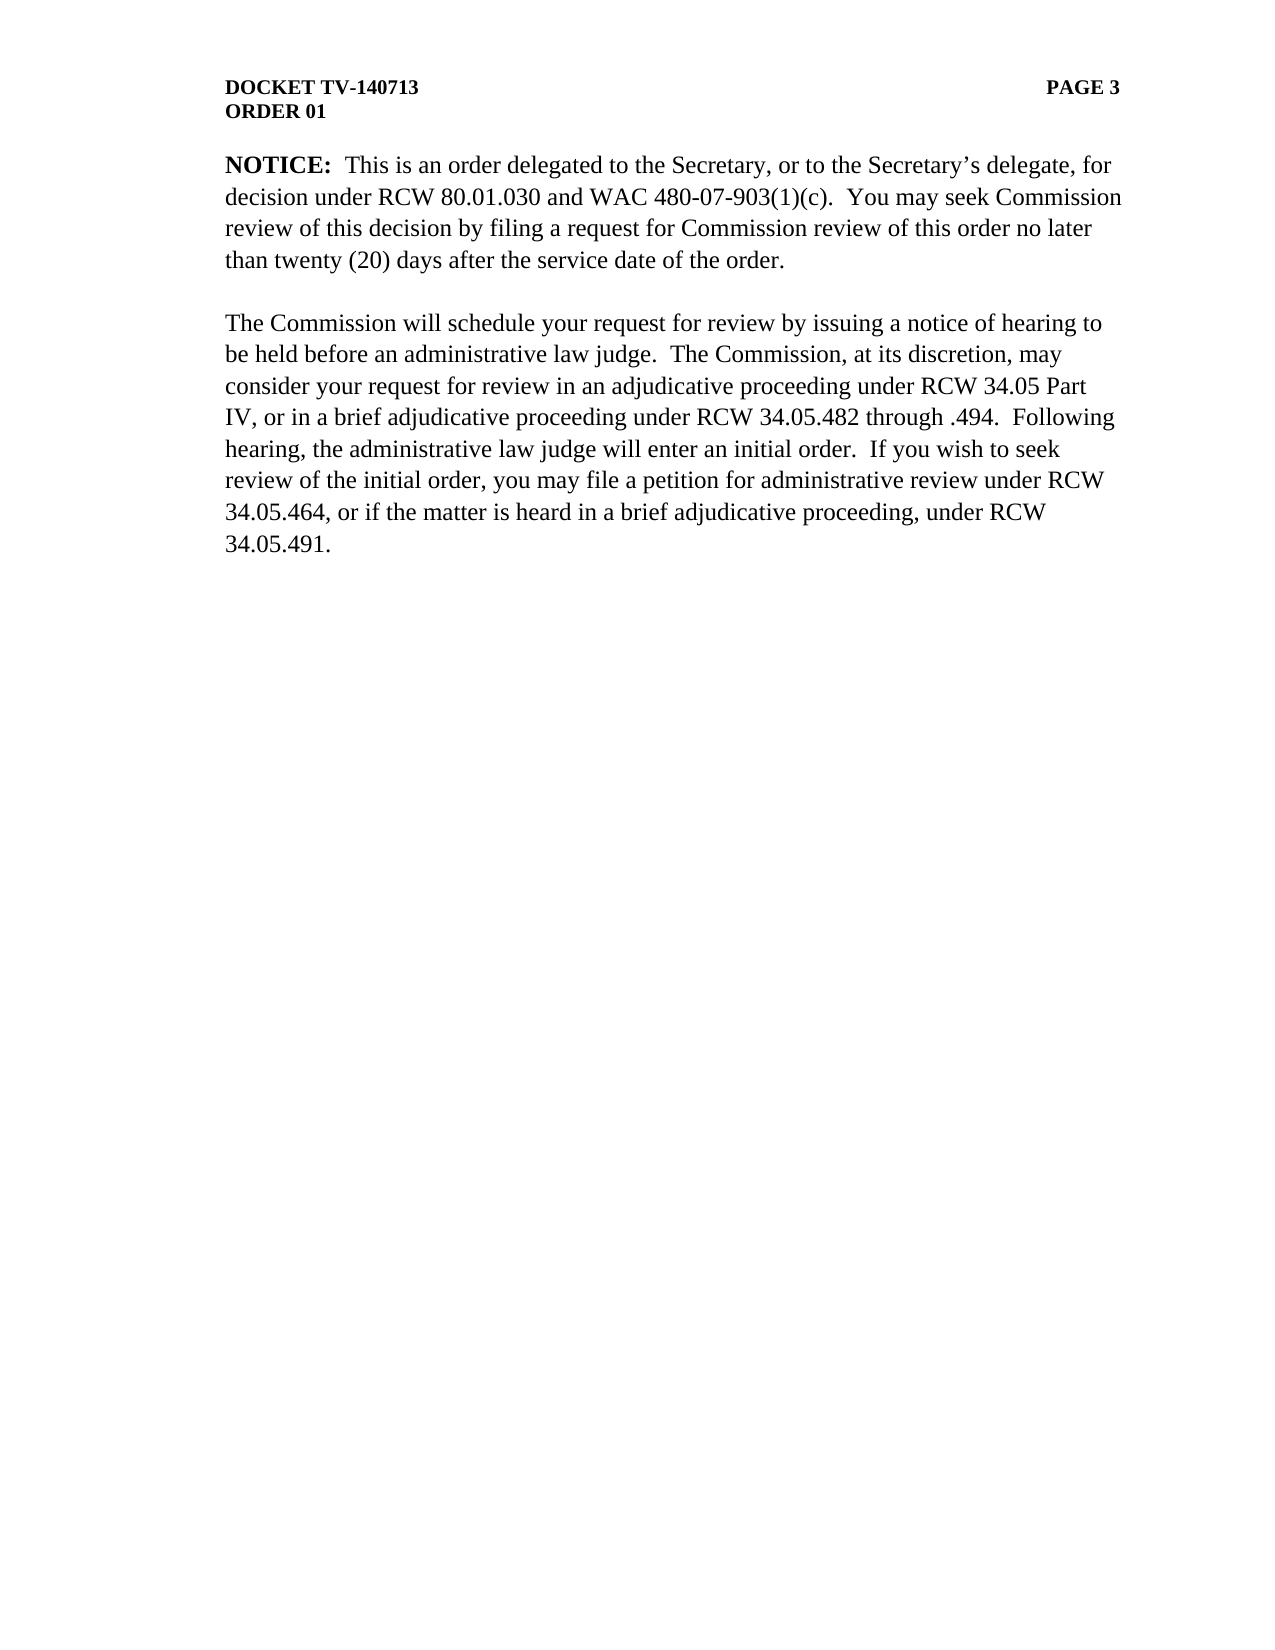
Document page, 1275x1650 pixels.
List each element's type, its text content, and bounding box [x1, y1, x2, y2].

text The Commission will schedule your request for review by issuing a notice of hearing to be held before an administrative law judge. The Commission, at its discretion, may consider your request for review in an adjudicative proceeding under RCW 34.05 Part IV, or in a brief adjudicative proceeding under RCW 34.05.482 through .494. Following hearing, the administrative law judge will enter an initial order. If you wish to seek review of the initial order, you may file a petition for administrative review under RCW 34.05.464, or if the matter is heard in a brief adjudicative proceeding, under RCW 34.05.491. [225, 308, 1125, 557]
text NOTICE: This is an order delegated to the Secretary, or to the Secretary’s delegate, for decision under RCW 80.01.030 and WAC 480-07-903(1)(c). You may seek Commission review of this decision by filing a request for Commission review of this order no later than twenty (20) days after the service date of the order. [225, 150, 1125, 273]
